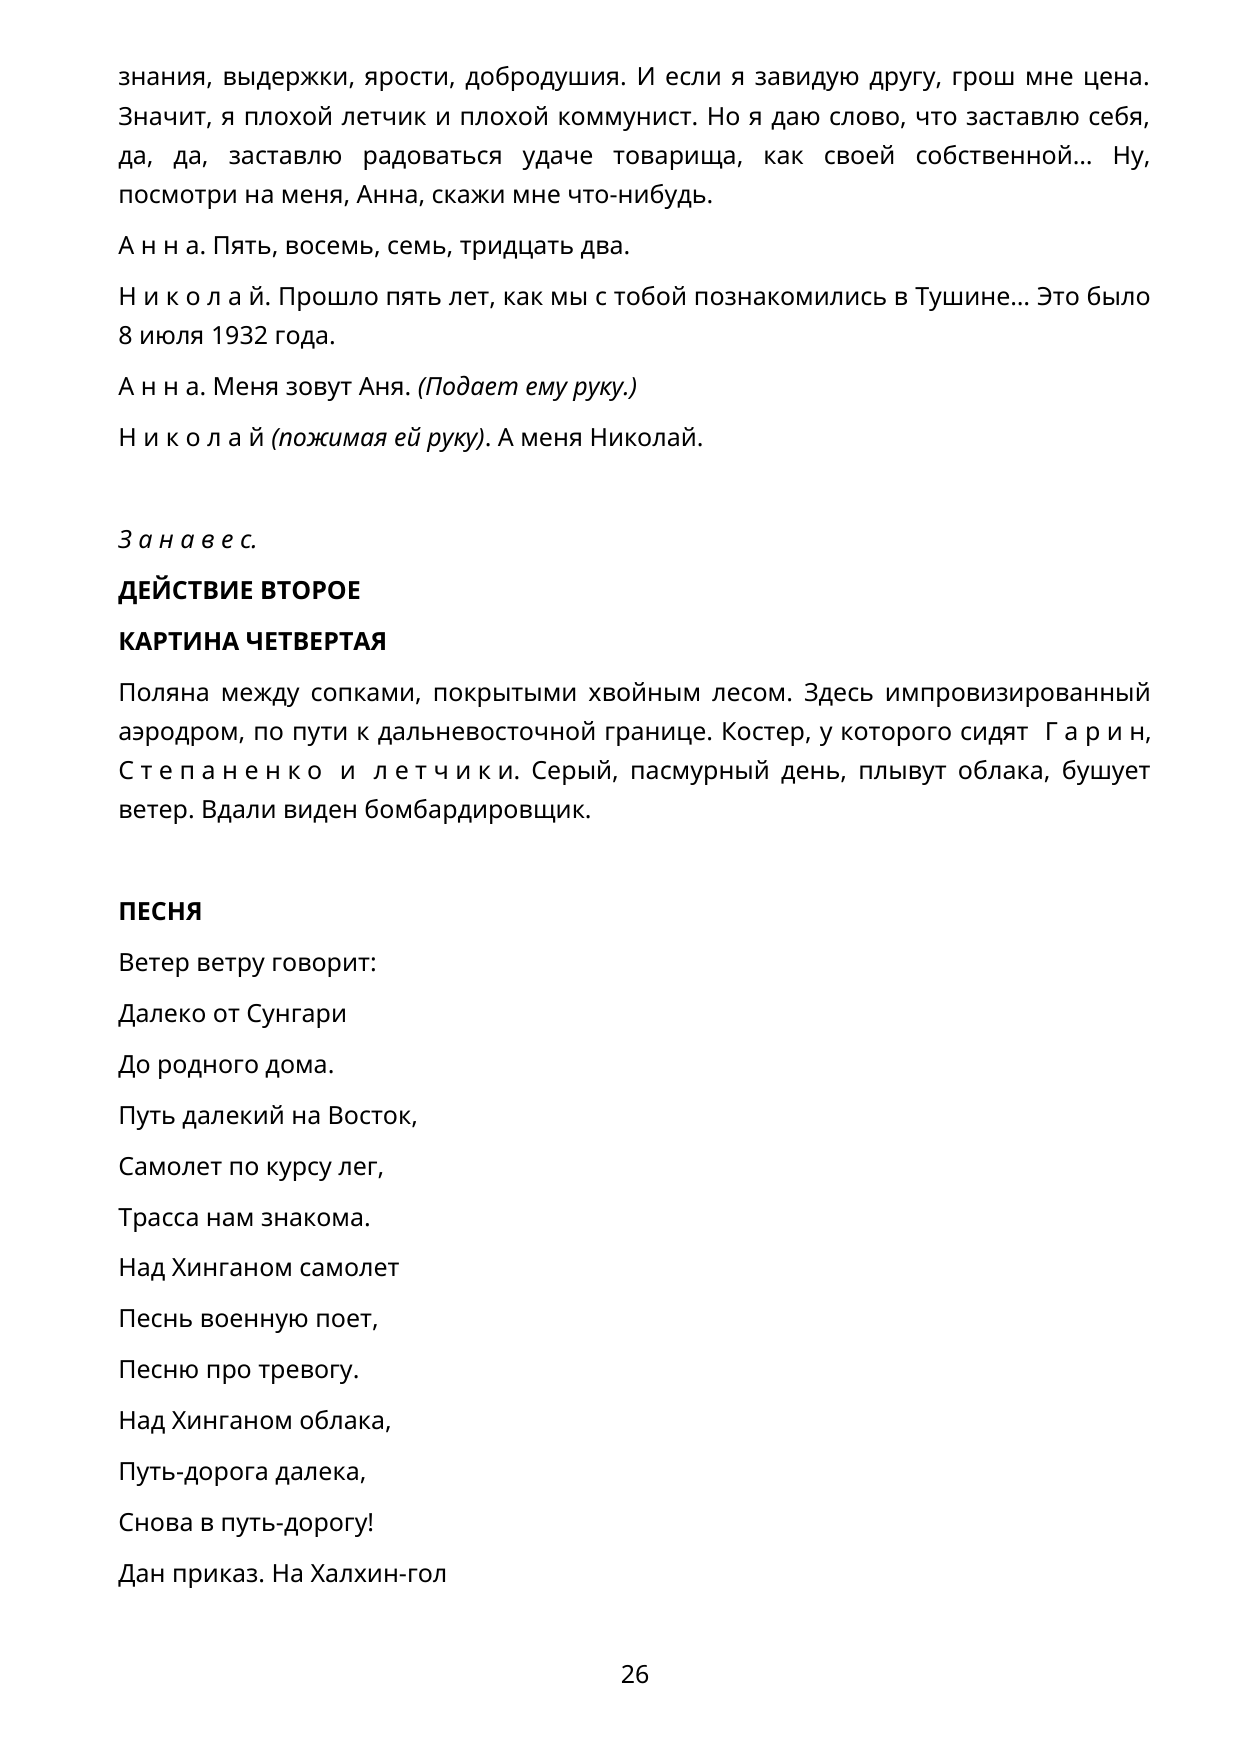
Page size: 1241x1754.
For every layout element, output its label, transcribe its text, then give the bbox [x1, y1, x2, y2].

text Песнь военную поет, [118, 1301, 1152, 1335]
text Н и к о л а й (пожимая ей руку). А меня Николай. [118, 419, 1152, 453]
text Поляна между сопками, покрытыми хвойным лесом. Здесь импровизированный аэродром, по пути к дальневосточной границе. Костер, у которого сидят Г а р и н, С т е п а н е н к о и л е т ч и к и. Серый, пасмурный день, плывут облака, бушует ветер. Вдали виден бомбардировщик. [118, 674, 1152, 826]
text Путь-дорога далека, [118, 1454, 1152, 1488]
text Далеко от Сунгари [118, 995, 1152, 1029]
text Трасса нам знакома. [118, 1199, 1152, 1233]
text А н н а. Меня зовут Аня. (Подает ему руку.) [118, 368, 1152, 403]
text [118, 59, 1152, 211]
text Над Хинганом самолет [118, 1250, 1152, 1284]
text Снова в путь-дорогу! [118, 1505, 1152, 1539]
text Путь далекий на Восток, [118, 1097, 1152, 1131]
text Самолет по курсу лег, [118, 1148, 1152, 1182]
subtitle ПЕСНЯ [118, 893, 1152, 928]
text З а н а в е с. [118, 521, 1152, 555]
text Ветер ветру говорит: [118, 944, 1152, 978]
subtitle КАРТИНА ЧЕТВЕРТАЯ [118, 623, 1152, 657]
text Н и к о л а й. Прошло пять лет, как мы с тобой познакомились в Тушине… Это было 8 июля 1932 года. [118, 278, 1152, 352]
text А н н а. Пять, восемь, семь, тридцать два. [118, 227, 1152, 262]
text Песню про тревогу. [118, 1352, 1152, 1386]
text До родного дома. [118, 1046, 1152, 1080]
text Дан приказ. На Халхин-гол [118, 1556, 1152, 1590]
text Над Хинганом облака, [118, 1403, 1152, 1437]
subtitle ДЕЙСТВИЕ ВТОРОЕ [118, 572, 1152, 606]
